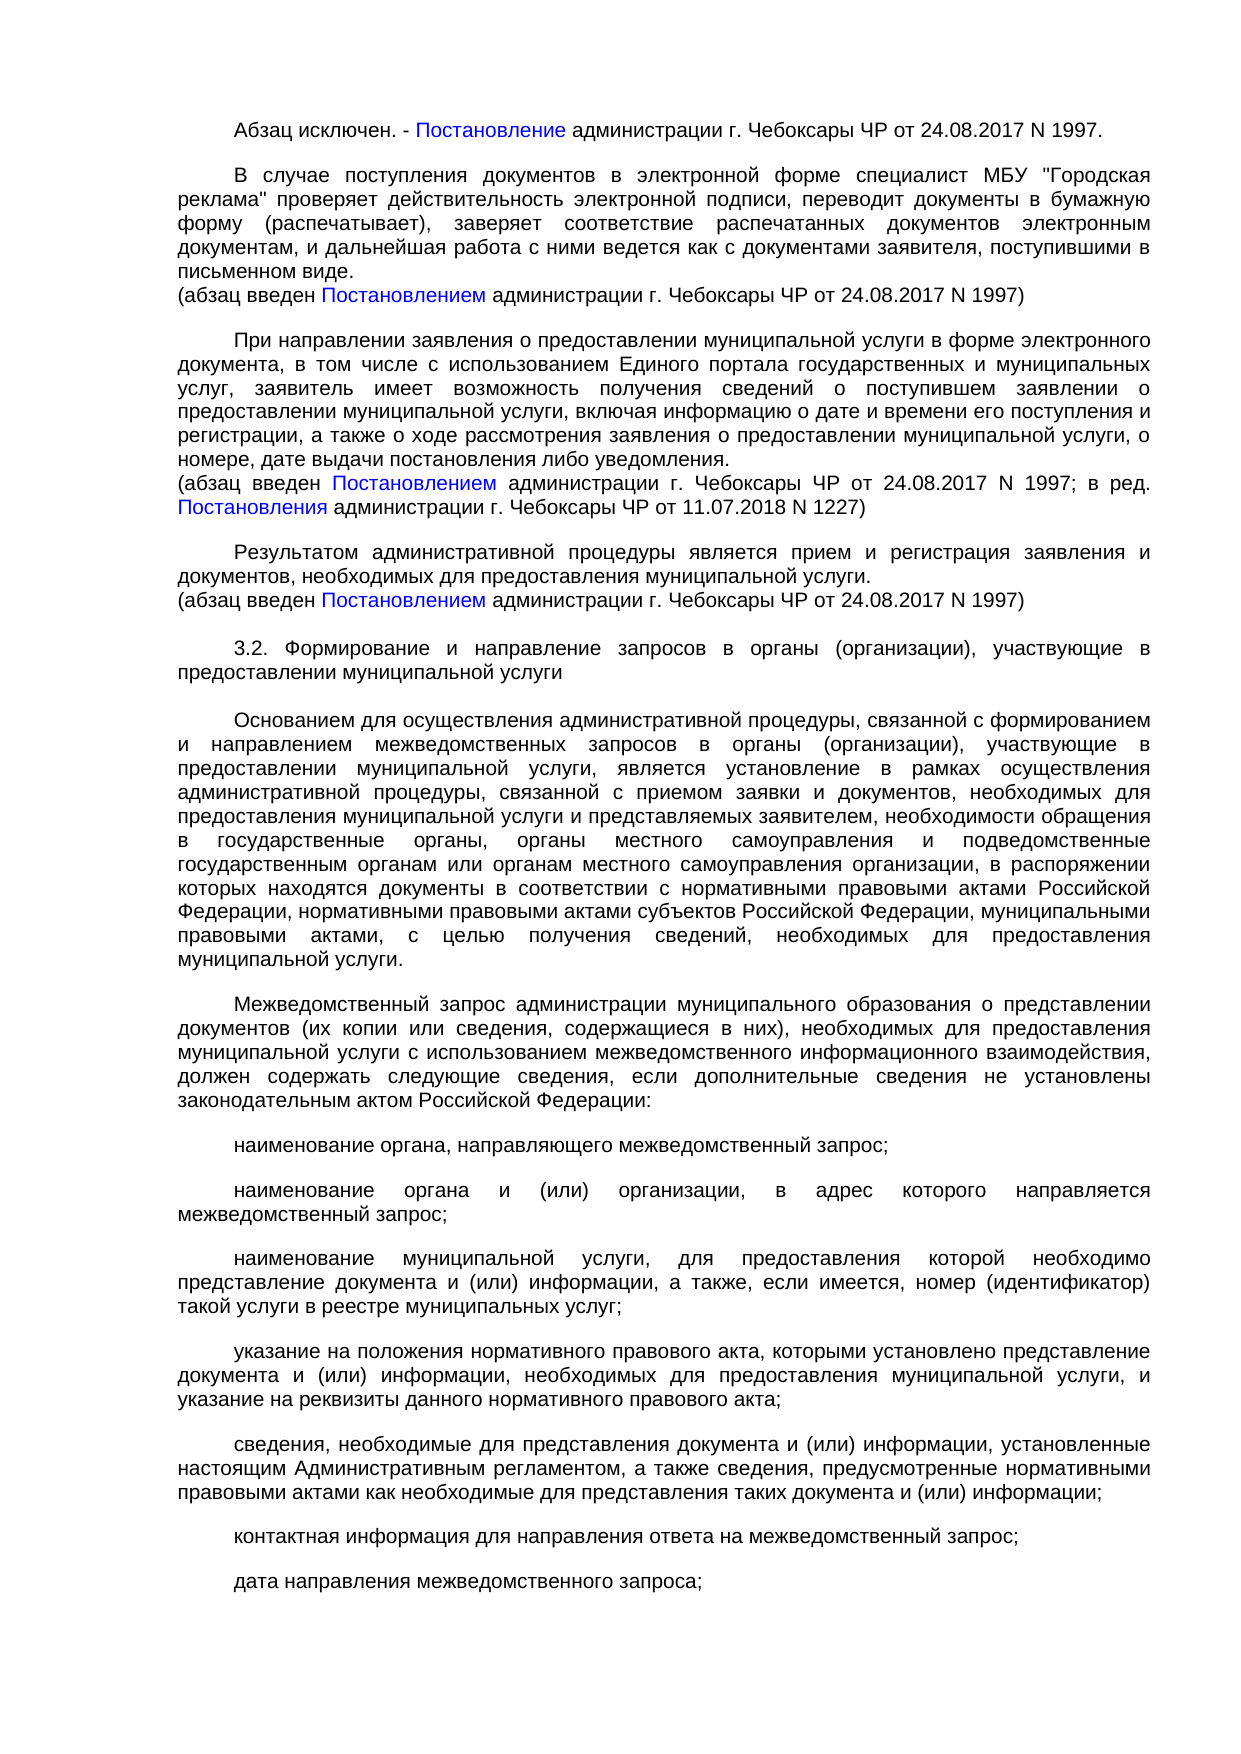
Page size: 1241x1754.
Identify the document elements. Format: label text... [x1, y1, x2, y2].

text (абзац введен Постановлением администрации г. Чебоксары ЧР от 24.08.2017 N 1997) [177, 588, 1152, 612]
text Результатом административной процедуры является прием и регистрация заявления и документов, необходимых для предоставления муниципальной услуги. [177, 540, 1152, 588]
text (абзац введен Постановлением администрации г. Чебоксары ЧР от 24.08.2017 N 1997) [177, 283, 1152, 307]
text При направлении заявления о предоставлении муниципальной услуги в форме электронного документа, в том числе с использованием Единого портала государственных и муниципальных услуг, заявитель имеет возможность получения сведений о поступившем заявлении о предоставлении муниципальной услуги, включая информацию о дате и времени его поступления и регистрации, а также о ходе рассмотрения заявления о предоставлении муниципальной услуги, о номере, дате выдачи постановления либо уведомления. [177, 327, 1152, 471]
text контактная информация для направления ответа на межведомственный запрос; [177, 1524, 1152, 1548]
text В случае поступления документов в электронной форме специалист МБУ "Городская реклама" проверяет действительность электронной подписи, переводит документы в бумажную форму (распечатывает), заверяет соответствие распечатанных документов электронным документам, и дальнейшая работа с ними ведется как с документами заявителя, поступившими в письменном виде. [177, 163, 1152, 283]
text сведения, необходимые для представления документа и (или) информации, установленные настоящим Административным регламентом, а также сведения, предусмотренные нормативными правовыми актами как необходимые для представления таких документа и (или) информации; [177, 1432, 1152, 1503]
text 3.2. Формирование и направление запросов в органы (организации), участвующие в предоставлении муниципальной услуги [177, 636, 1152, 684]
text наименование муниципальной услуги, для предоставления которой необходимо представление документа и (или) информации, а также, если имеется, номер (идентификатор) такой услуги в реестре муниципальных услуг; [177, 1246, 1152, 1318]
text Абзац исключен. - Постановление администрации г. Чебоксары ЧР от 24.08.2017 N 1997. [177, 118, 1152, 142]
text наименование органа, направляющего межведомственный запрос; [177, 1133, 1152, 1157]
text (абзац введен Постановлением администрации г. Чебоксары ЧР от 24.08.2017 N 1997; в ред. Постановления администрации г. Чебоксары ЧР от 11.07.2018 N 1227) [177, 471, 1152, 519]
text дата направления межведомственного запроса; [177, 1569, 1152, 1593]
text указание на положения нормативного правового акта, которыми установлено представление документа и (или) информации, необходимых для предоставления муниципальной услуги, и указание на реквизиты данного нормативного правового акта; [177, 1339, 1152, 1411]
text Межведомственный запрос администрации муниципального образования о представлении документов (их копии или сведения, содержащиеся в них), необходимых для предоставления муниципальной услуги с использованием межведомственного информационного взаимодействия, должен содержать следующие сведения, если дополнительные сведения не установлены законодательным актом Российской Федерации: [177, 992, 1152, 1112]
text наименование органа и (или) организации, в адрес которого направляется межведомственный запрос; [177, 1177, 1152, 1225]
text Основанием для осуществления административной процедуры, связанной с формированием и направлением межведомственных запросов в органы (организации), участвующие в предоставлении муниципальной услуги, является установление в рамках осуществления административной процедуры, связанной с приемом заявки и документов, необходимых для предоставления муниципальной услуги и представляемых заявителем, необходимости обращения в государственные органы, органы местного самоуправления и подведомственные государственным органам или органам местного самоуправления организации, в распоряжении которых находятся документы в соответствии с нормативными правовыми актами Российской Федерации, нормативными правовыми актами субъектов Российской Федерации, муниципальными правовыми актами, с целью получения сведений, необходимых для предоставления муниципальной услуги. [177, 708, 1152, 971]
